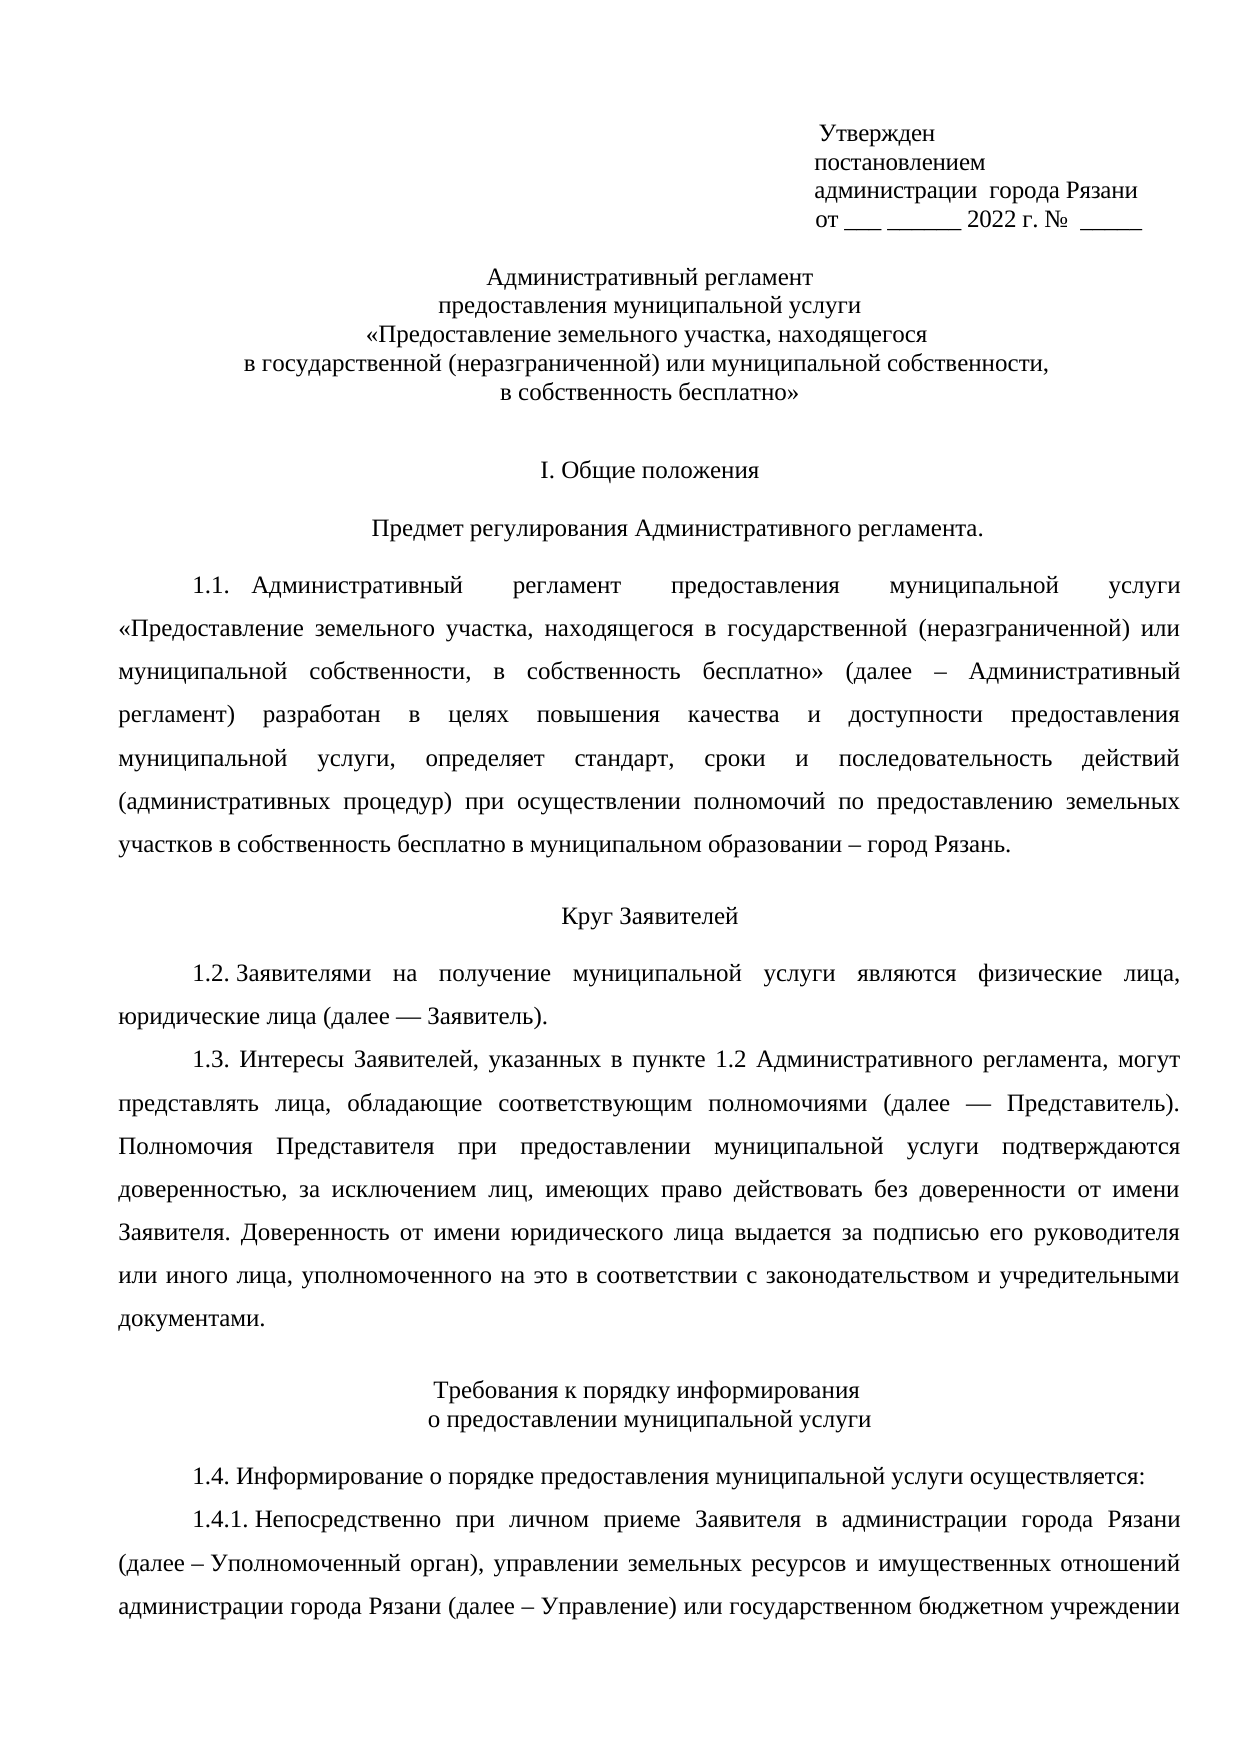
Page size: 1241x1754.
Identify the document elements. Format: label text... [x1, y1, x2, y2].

text 1.4. Информирование о порядке предоставления муниципальной услуги осуществляется: [118, 1461, 1181, 1490]
text администрации города Рязани [723, 176, 1181, 204]
text 1.3. Интересы Заявителей, указанных в пункте 1.2 Административного регламента, могут представлять лица, обладающие соответствующим полномочиями (далее — Представитель). Полномочия Представителя при предоставлении муниципальной услуги подтверждаются доверенностью, за исключением лиц, имеющих право действовать без доверенности от имени Заявителя. Доверенность от имени юридического лица выдается за подписью его руководителя или иного лица, уполномоченного на это в соответствии с законодательством и учредительными документами. [118, 1044, 1181, 1332]
text «Предоставление земельного участка, находящегося в государственной (неразграниченной) или муниципальной собственности, в собственность бесплатно» [118, 319, 1181, 406]
text Предмет регулирования Административного регламента. [118, 513, 1181, 541]
text предоставления муниципальной услуги [118, 291, 1181, 319]
title I. Общие положения [118, 455, 1181, 484]
text Круг Заявителей [118, 901, 1181, 929]
text Требования к порядку информирования о предоставлении муниципальной услуги [118, 1375, 1181, 1433]
list Административный регламент предоставления муниципальной услуги «Предоставление земельного участка, находящегося в государственной (неразграниченной) или муниципальной собственности, в собственность бесплатно» (далее – Административный регламент) разработан в целях повышения качества и доступности предоставления муниципальной услуги, определяет стандарт, сроки и последовательность действий (административных процедур) при осуществлении полномочий по предоставлению земельных участков в собственность бесплатно в муниципальном образовании – город Рязань. [118, 570, 1181, 858]
text Утвержден [723, 118, 1181, 147]
text 1.2. Заявителями на получение муниципальной услуги являются физические лица, юридические лица (далее — Заявитель). [118, 958, 1181, 1030]
text постановлением [723, 147, 1181, 176]
text от ___ ______ 2022 г. № _____ [694, 204, 1181, 233]
title Административный регламент [118, 262, 1181, 291]
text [118, 1504, 1181, 1619]
